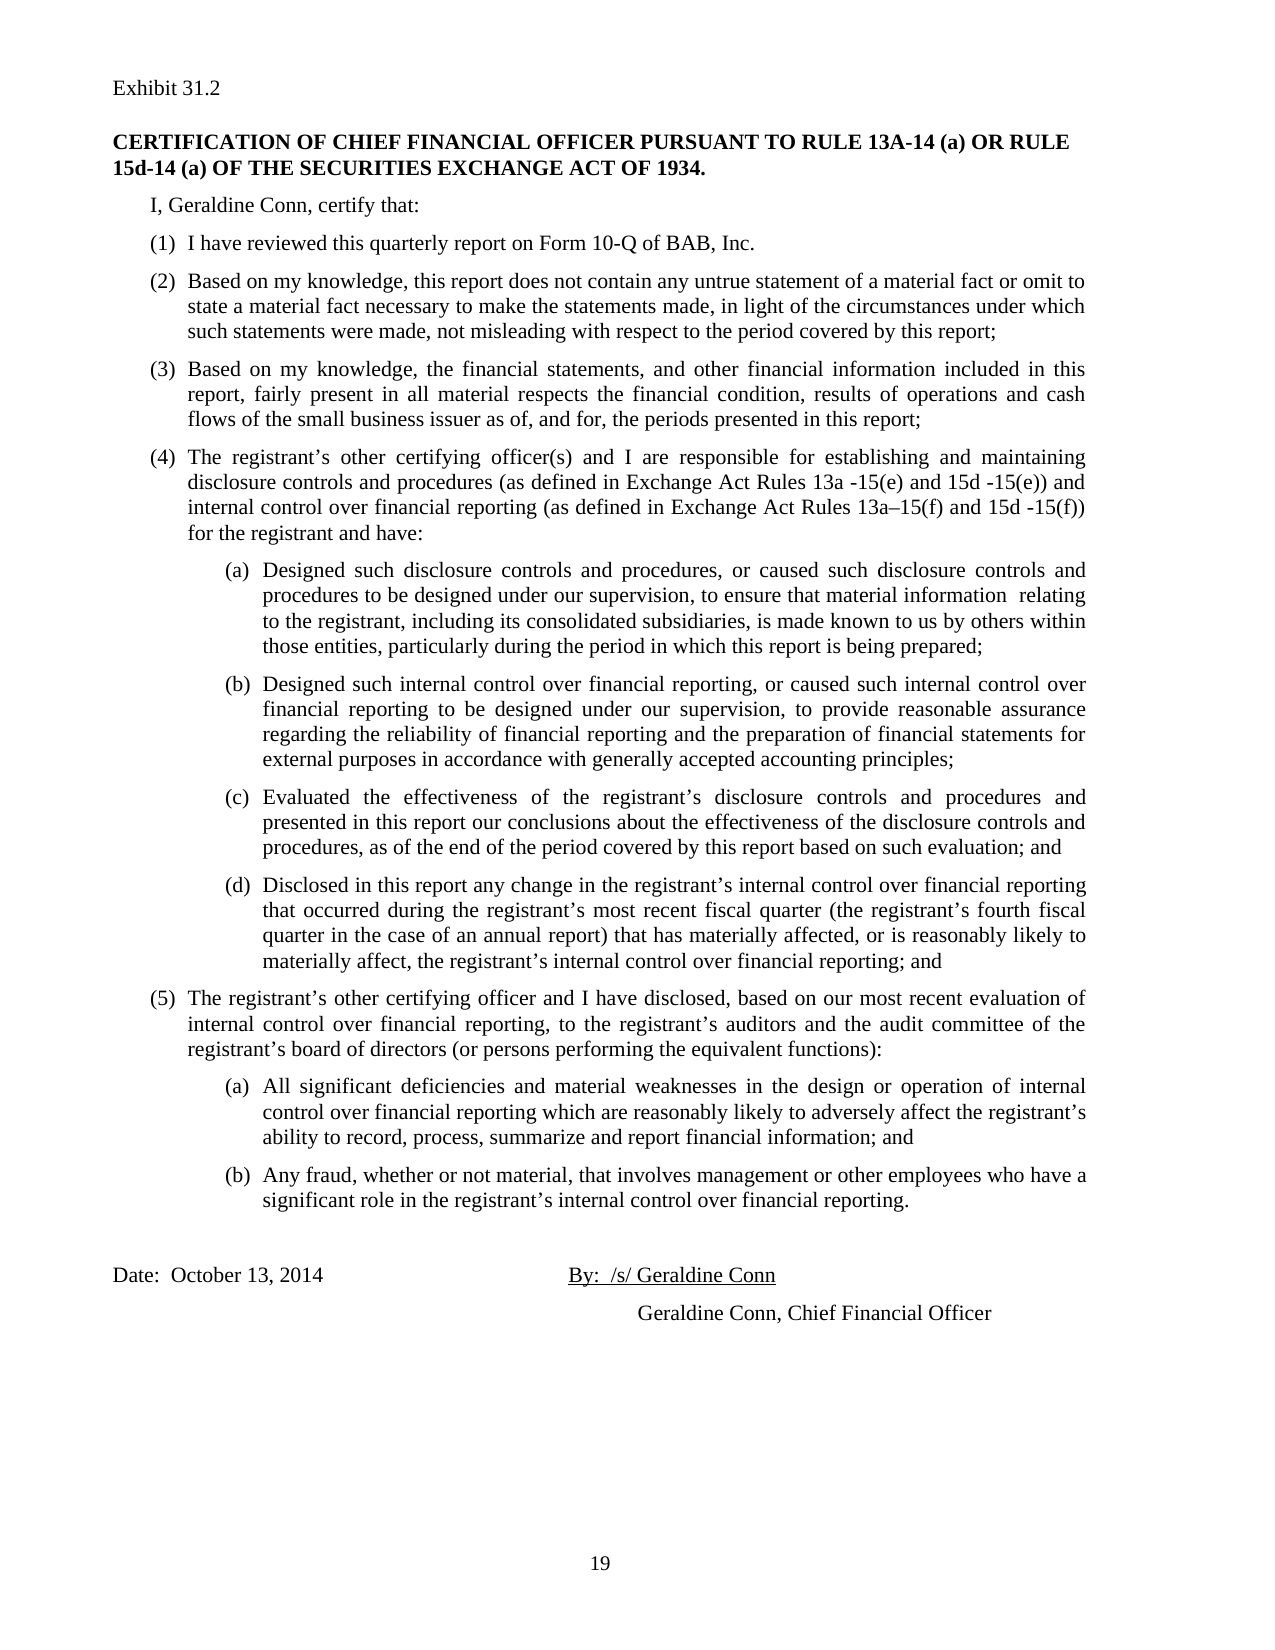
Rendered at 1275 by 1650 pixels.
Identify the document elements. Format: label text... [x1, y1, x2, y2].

list Disclosed in this report any change in the registrant’s internal control over financial reporting that occurred during the registrant’s most recent fiscal quarter (the registrant’s fourth fiscal quarter in the case of an annual report) that has materially affected, or is reasonably likely to materially affect, the registrant’s internal control over financial reporting; and [225, 872, 1087, 973]
text Date: October 13, 2014 By: /s/ Geraldine Conn [112, 1262, 1087, 1287]
text CERTIFICATION OF CHIEF FINAAL OFFICER PURSUANT TO RULE 13A-14 (a) OR RULE 15d-14 (a) OF THE SECURITIES EXCHANGE ACT OF 1934. [112, 129, 1087, 180]
list The registrant’s other certifying officer(s) and I are responsible for establishing and maintaining disclosure controls and procedures (as defined in Exchange Act Rules 13a -15(e) and 15d -15(e)) and internal control over financial reporting (as defined in Exchange Act Rules 13a–15(f) and 15d -15(f)) for the registrant and have: [150, 444, 1087, 545]
list Designed such internal control over financial reporting, or caused such internal control over financial reporting to be designed under our supervision, to provide reasonable assurance regarding the reliability of financial reporting and the preparation of financial statements for external purposes in accordance with generally accepted accounting principles; [225, 671, 1087, 771]
list All significant deficiencies and material weaknesses in the design or operation of internal control over financial reporting which are reasonably likely to adversely affect the registrant’s ability to record, process, summarize and report financial information; and [225, 1073, 1087, 1149]
text I, Geraldine Conn, certify that: [150, 192, 1087, 217]
text Exhibit 31.2 [112, 75, 1087, 100]
text Geraldine Conn, Chief Financial Officer [187, 1300, 1087, 1325]
list Based on my knowledge, this report does not contain any untrue statement of a material fact or omit to state a material fact necessary to make the statements made, in light of the circumstances under which such statements were made, not misleading with respect to the period covered by this report; [150, 268, 1087, 343]
list Evaluated the effectiveness of the registrant’s disclosure controls and procedures and presented in this report our conclusions about the effectiveness of the disclosure controls and procedures, as of the end of the period covered by this report based on such evaluation; and [225, 784, 1087, 859]
list Designed such disclosure controls and procedures, or caused such disclosure controls and procedures to be designed under our supervision, to ensure that material information relating to the registrant, including its consolidated subsidiaries, is made known to us by others within those entities, particularly during the period in which this report is being prepared; [225, 557, 1087, 658]
list Based on my knowledge, the financial statements, and other financial information included in this report, fairly present in all material respects the financial condition, results of operations and cash flows of the small business issuer as of, and for, the periods presented in this report; [150, 356, 1087, 431]
list I have reviewed this quarterly report on Form 10-Q of BAB, Inc. [150, 230, 1087, 255]
list The registrant’s other certifying officer and I have disclosed, based on our most recent evaluation of internal control over financial reporting, to the registrant’s auditors and the audit committee of the registrant’s board of directors (or persons performing the equivalent functions): [150, 985, 1087, 1061]
list Any fraud, whether or not material, that involves management or other employees who have a significant role in the registrant’s internal control over financial reporting. [225, 1162, 1087, 1212]
